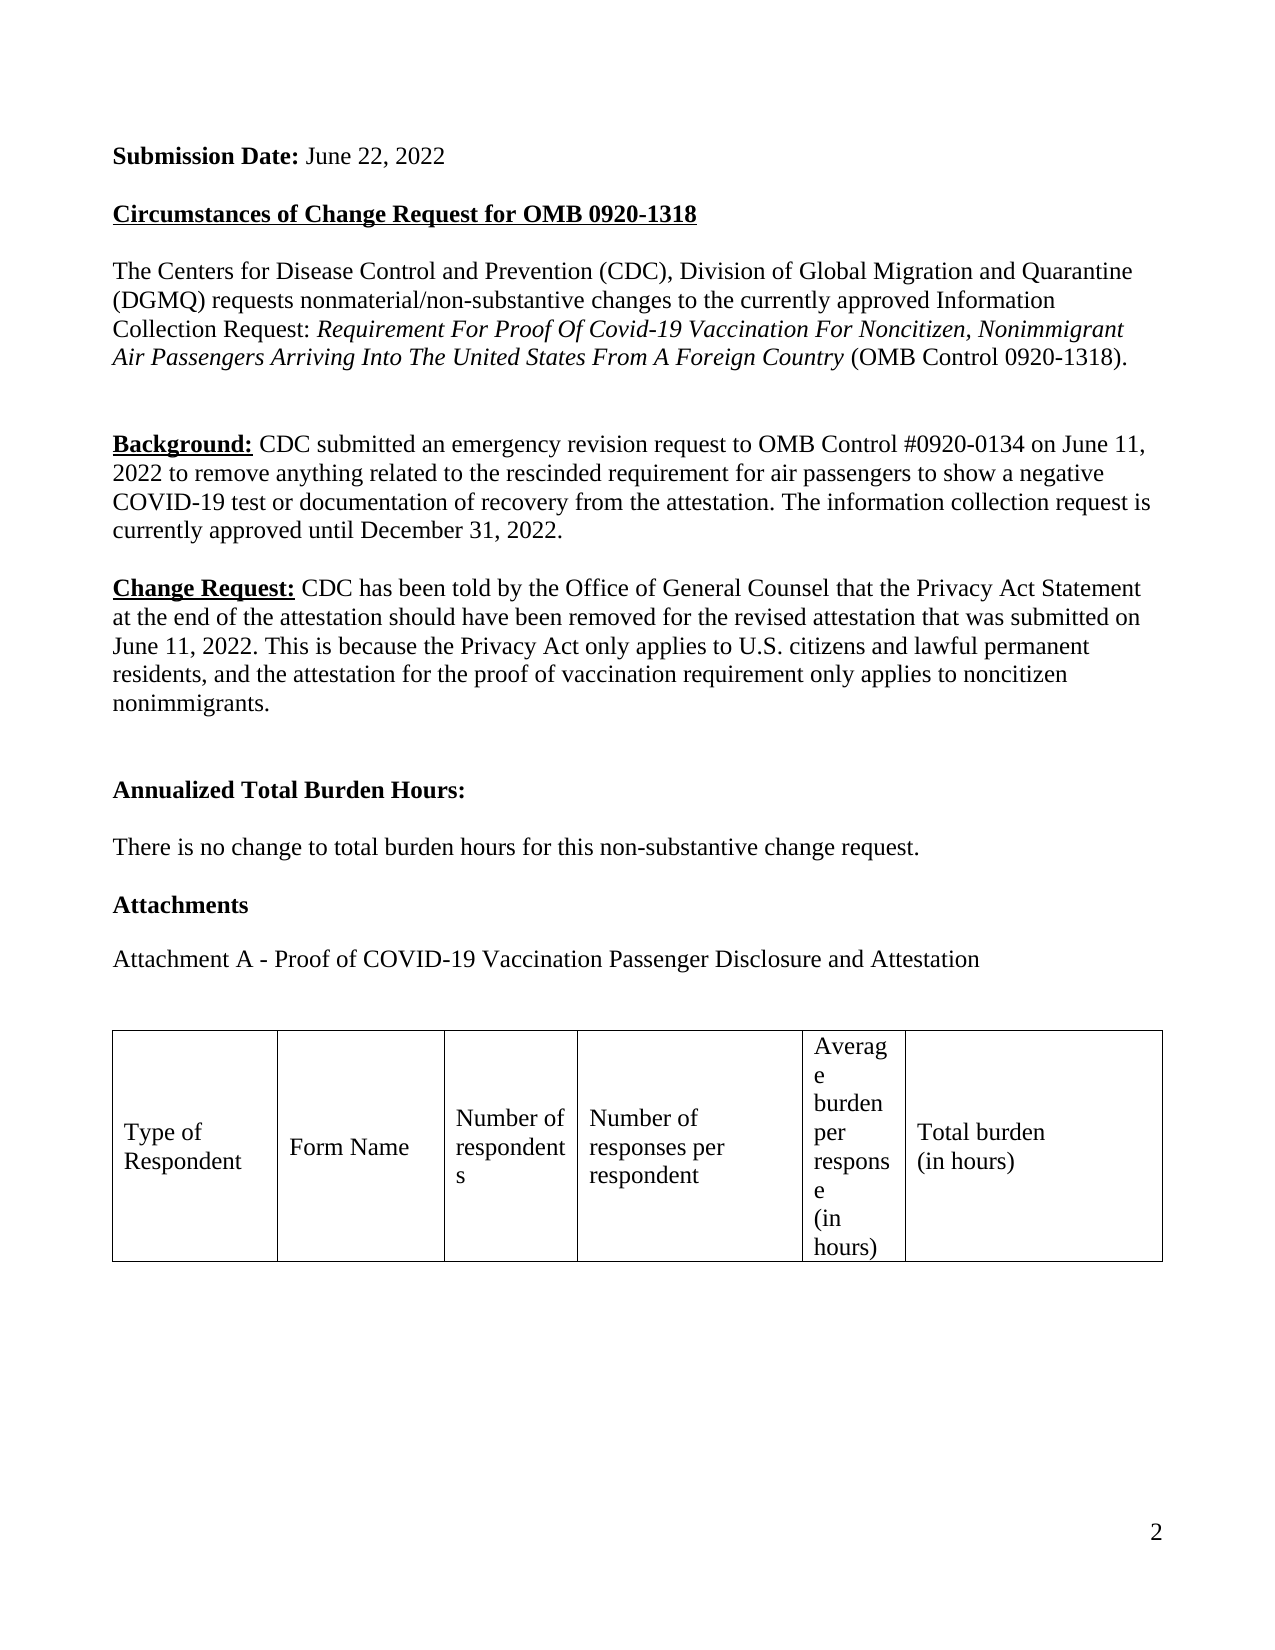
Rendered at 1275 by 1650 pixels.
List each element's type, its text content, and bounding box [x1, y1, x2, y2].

text Change Request: CDC has been told by the Office of General Counsel that the Privacy Act Statement at the end of the attestation should have been removed for the revised attestation that was submitted on June 11, 2022. This is because the Privacy Act only applies to U.S. citizens and lawful permanent residents, and the attestation for the proof of vaccination requirement only applies to noncitizen nonimmigrants. [112, 573, 1162, 717]
text There is no change to total burden hours for this non-substantive change request. [112, 832, 1162, 861]
table_header Number of respondents [445, 1031, 577, 1261]
text Attachments [112, 890, 1162, 919]
table_header Type of Respondent [113, 1031, 277, 1261]
text Annualized Total Burden Hours: [112, 775, 1162, 804]
text Attachment A - Proof of COVID-19 Vaccination Passenger Disclosure and Attestation [112, 944, 1162, 972]
text Circumstances of Change Request for OMB 0920-1318 [112, 199, 1162, 227]
table_header Average burden per response (in hours) [803, 1031, 905, 1261]
text The Centers for Disease Control and Prevention (CDC), Division of Global Migration and Quarantine (DGMQ) requests nonmaterial/non-substantive changes to the currently approved Information Collection Request: Requirement For Proof Of Covid-19 Vaccination For Noncitizen, Nonimmigrant Air Passengers Arriving Into The United States From A Foreign Country (OMB Control 0920-1318). [112, 256, 1162, 371]
text Submission Date: June 22, 2022 [112, 141, 1162, 170]
table_header Number of responses per respondent [578, 1031, 802, 1261]
text Background: CDC submitted an emergency revision request to OMB Control #0920-0134 on June 11, 2022 to remove anything related to the rescinded requirement for air passengers to show a negative COVID-19 test or documentation of recovery from the attestation. The information collection request is currently approved until December 31, 2022. [112, 429, 1162, 544]
table_header Total burden (in hours) [906, 1031, 1162, 1261]
table_header Form Name [278, 1031, 444, 1261]
